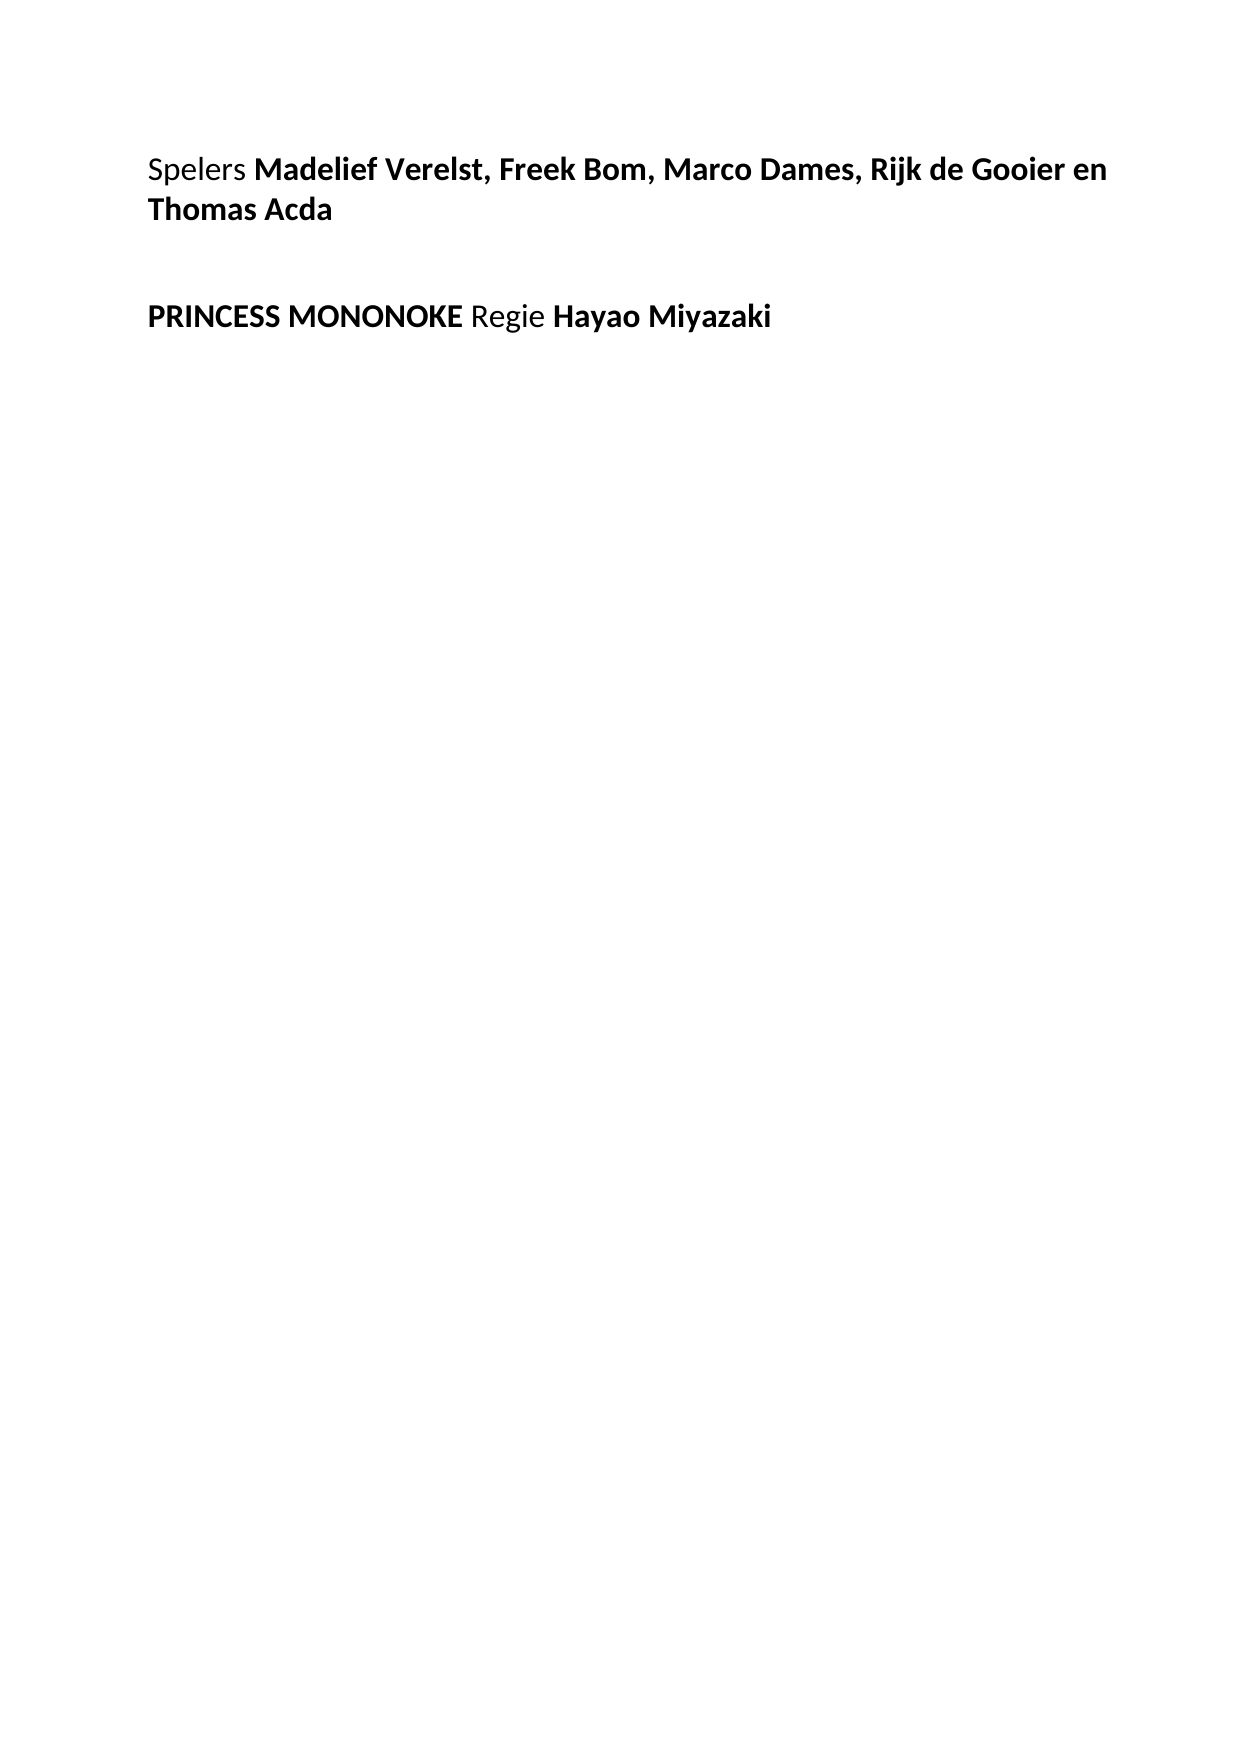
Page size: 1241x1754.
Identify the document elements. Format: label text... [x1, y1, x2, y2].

text PRINCESS MONONOKE Regie Hayao Miyazaki [148, 295, 1181, 336]
text Spelers Madelief Verelst, Freek Bom, Marco Dames, Rijk de Gooier en Thomas Acda [148, 148, 1181, 229]
